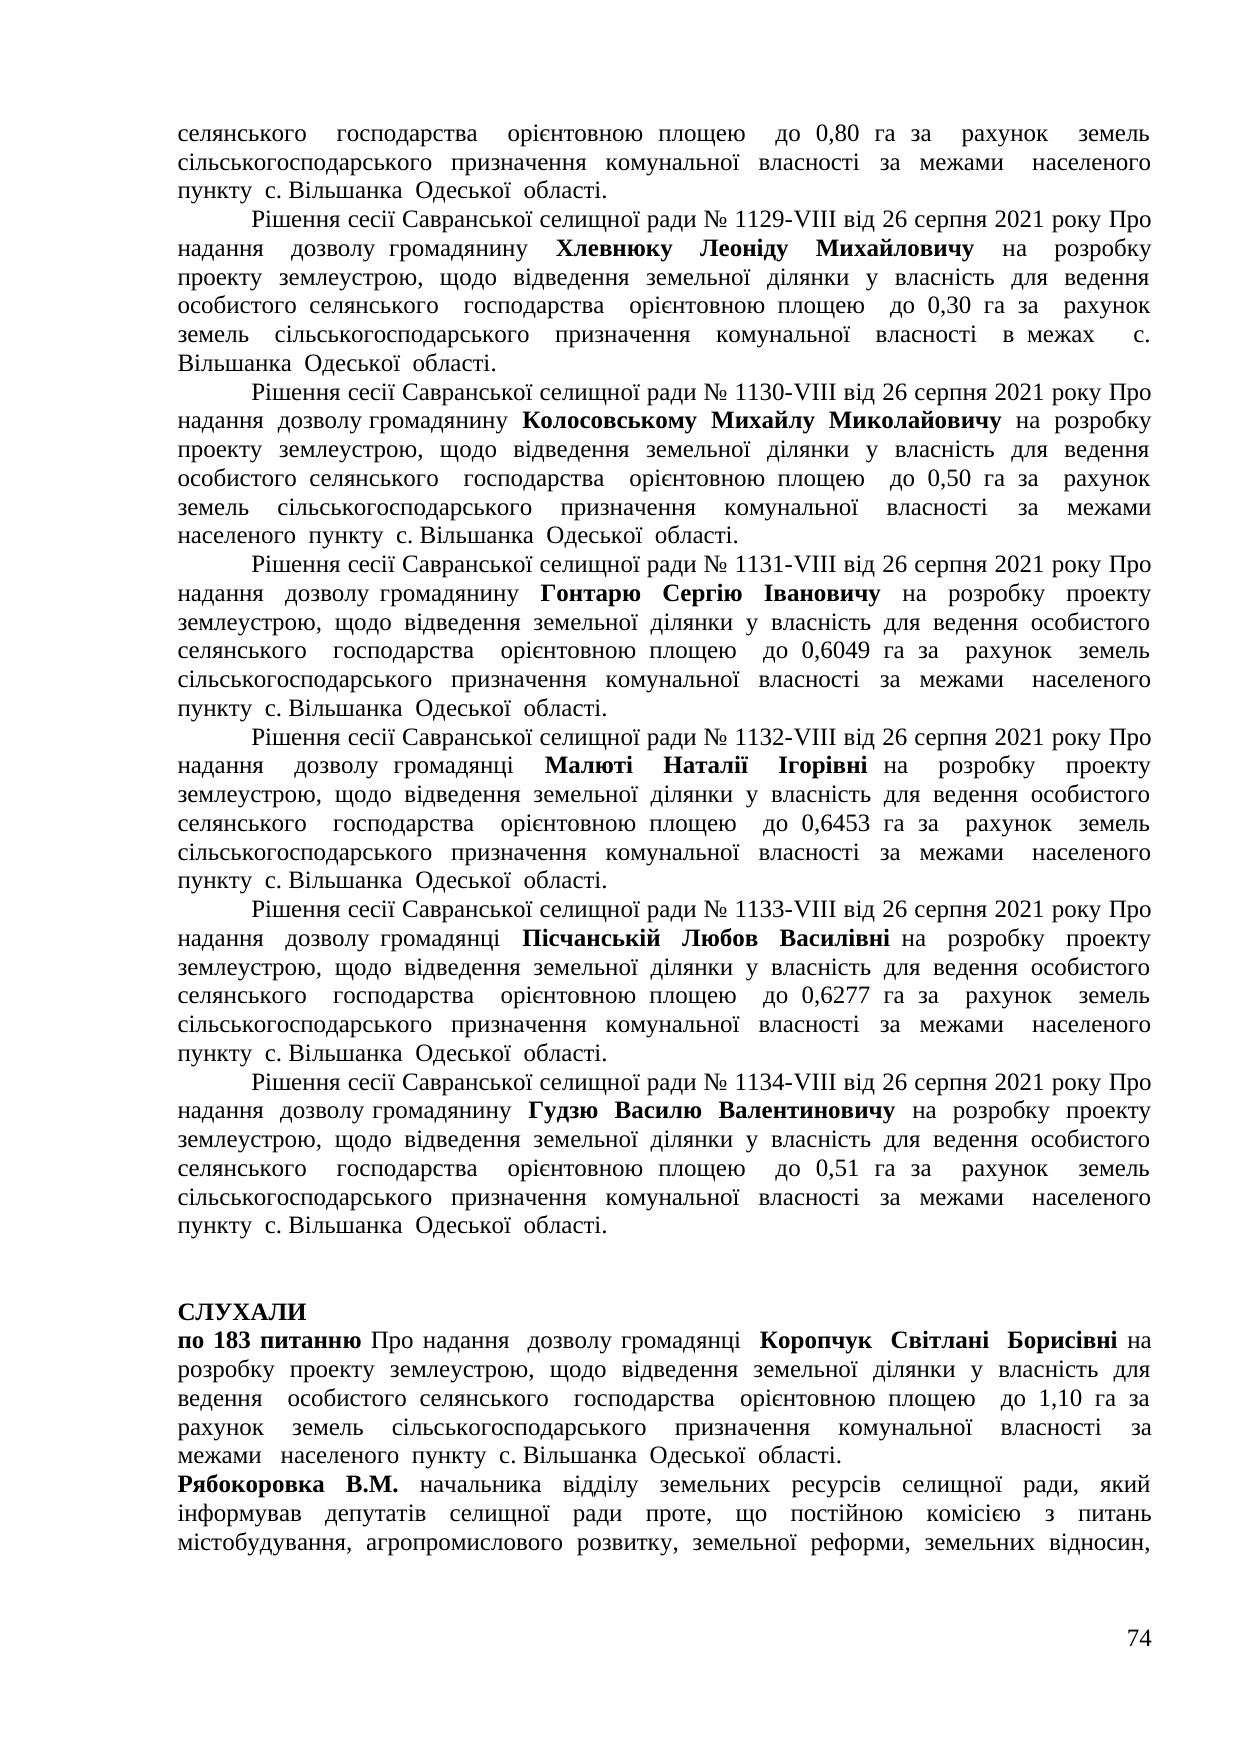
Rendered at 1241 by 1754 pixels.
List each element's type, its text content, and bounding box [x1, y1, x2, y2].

text Рішення сесії Савранської селищної ради № 1131-VІІІ від 26 серпня 2021 року Про надання дозволу громадянину Гонтарю Сергію Івановичу на розробку проекту землеустрою, щодо відведення земельної ділянки у власність для ведення особистого селянського господарства орієнтовною площею до 0,6049 га за рахунок земель сільськогосподарського призначення комунальної власності за межами населеного пункту с. Вільшанка Одеської області. [177, 549, 1152, 722]
text Рішення сесії Савранської селищної ради № 1130-VІІІ від 26 серпня 2021 року Про надання дозволу громадянину Колосовському Михайлу Миколайовичу на розробку проекту землеустрою, щодо відведення земельної ділянки у власність для ведення особистого селянського господарства орієнтовною площею до 0,50 га за рахунок земель сільськогосподарського призначення комунальної власності за межами населеного пункту с. Вільшанка Одеської області. [177, 377, 1152, 549]
text Рішення сесії Савранської селищної ради № 1129-VІІІ від 26 серпня 2021 року Про надання дозволу громадянину Хлевнюку Леоніду Михайловичу на розробку проекту землеустрою, щодо відведення земельної ділянки у власність для ведення особистого селянського господарства орієнтовною площею до 0,30 га за рахунок земель сільськогосподарського призначення комунальної власності в межах с. Вільшанка Одеської області. [177, 204, 1152, 377]
text Рішення сесії Савранської селищної ради № 1133-VІІІ від 26 серпня 2021 року Про надання дозволу громадянці Пісчанській Любов Василівні на розробку проекту землеустрою, щодо відведення земельної ділянки у власність для ведення особистого селянського господарства орієнтовною площею до 0,6277 га за рахунок земель сільськогосподарського призначення комунальної власності за межами населеного пункту с. Вільшанка Одеської області. [177, 894, 1152, 1067]
text Рішення сесії Савранської селищної ради № 1132-VІІІ від 26 серпня 2021 року Про надання дозволу громадянці Малюті Наталії Ігорівні на розробку проекту землеустрою, щодо відведення земельної ділянки у власність для ведення особистого селянського господарства орієнтовною площею до 0,6453 га за рахунок земель сільськогосподарського призначення комунальної власності за межами населеного пункту с. Вільшанка Одеської області. [177, 722, 1152, 894]
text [177, 1469, 1152, 1556]
list по 183 питанню Про надання дозволу громадянці Коропчук Світлані Борисівні на розробку проекту землеустрою, щодо відведення земельної ділянки у власність для ведення особистого селянського господарства орієнтовною площею до 1,10 га за рахунок земель сільськогосподарського призначення комунальної власності за межами населеного пункту с. Вільшанка Одеської області. [177, 1326, 1152, 1469]
text Рішення сесії Савранської селищної ради № 1134-VІІІ від 26 серпня 2021 року Про надання дозволу громадянину Гудзю Василю Валентиновичу на розробку проекту землеустрою, щодо відведення земельної ділянки у власність для ведення особистого селянського господарства орієнтовною площею до 0,51 га за рахунок земель сільськогосподарського призначення комунальної власності за межами населеного пункту с. Вільшанка Одеської області. [177, 1067, 1152, 1239]
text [177, 118, 1152, 204]
text СЛУХАЛИ [177, 1297, 1152, 1326]
